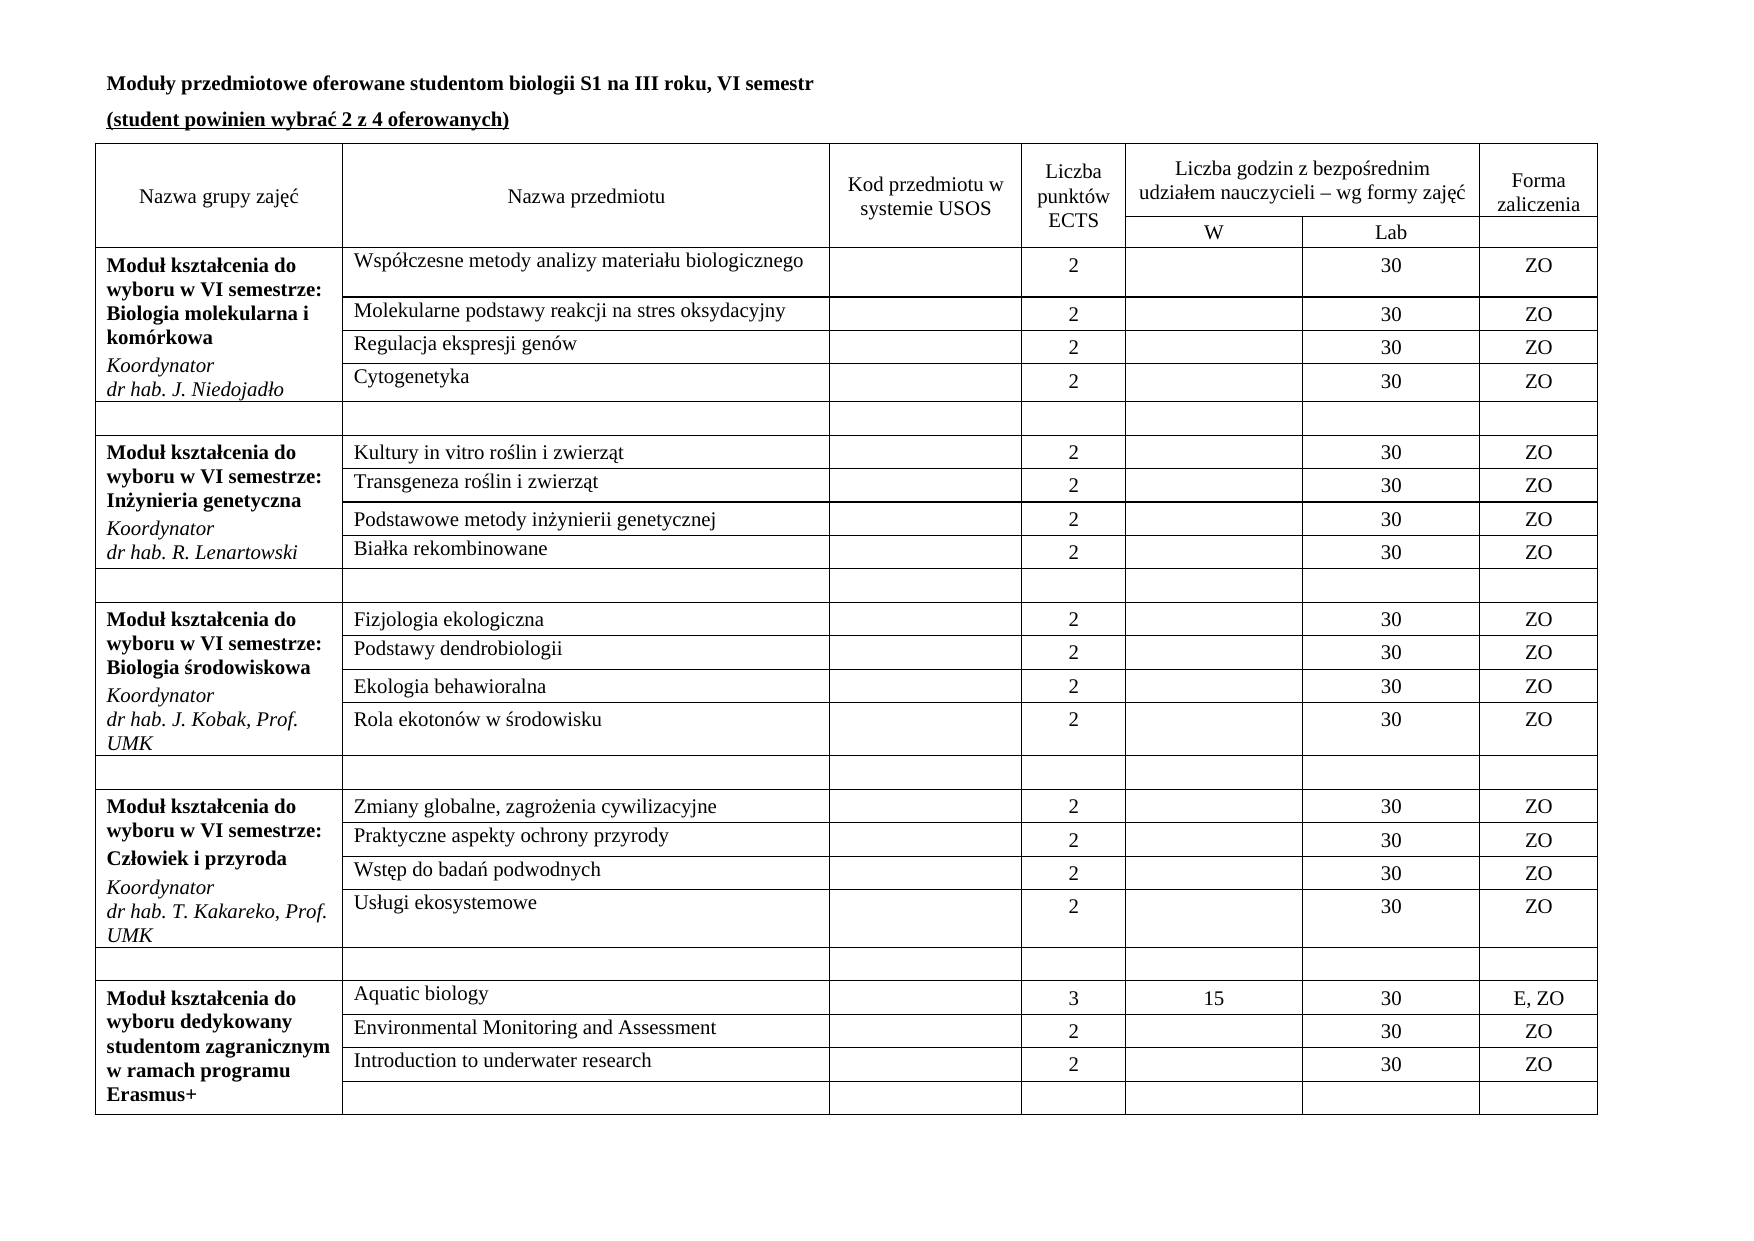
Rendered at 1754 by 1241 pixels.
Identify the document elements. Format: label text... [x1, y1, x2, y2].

table_cell [830, 469, 1021, 501]
table_cell Ekologia behawioralna [343, 670, 829, 702]
table_cell [830, 981, 1021, 1014]
table_cell 2 [1022, 823, 1125, 856]
table_cell [830, 670, 1021, 702]
table_cell [1126, 890, 1302, 947]
table_cell ZO [1480, 536, 1597, 568]
table_cell [830, 503, 1021, 535]
table_cell [830, 331, 1021, 363]
table_cell [1126, 603, 1302, 635]
table_cell ZO [1480, 670, 1597, 702]
table_cell 2 [1022, 248, 1125, 296]
table_header Liczba godzin z bezpośrednim udziałem nauczycieli – wg formy zajęć [1126, 144, 1479, 216]
table_cell 30 [1303, 1015, 1479, 1047]
table_cell Molekularne podstawy reakcji na stres oksydacyjny [343, 298, 829, 330]
table_cell [1480, 948, 1597, 980]
table_cell ZO [1480, 1015, 1597, 1047]
table_cell 30 [1303, 890, 1479, 947]
table_cell 30 [1303, 981, 1479, 1014]
table_cell [1126, 402, 1302, 434]
table_cell [830, 248, 1021, 296]
table_cell [830, 1015, 1021, 1047]
table_cell [830, 1082, 1021, 1114]
table_cell 2 [1022, 469, 1125, 501]
table_cell [830, 436, 1021, 468]
table_cell [343, 569, 829, 602]
table_cell Rola ekotonów w środowisku [343, 703, 829, 755]
table_cell [1126, 503, 1302, 535]
table_cell ZO [1480, 603, 1597, 635]
table_cell ZO [1480, 364, 1597, 401]
table_cell [830, 569, 1021, 602]
table_cell Kultury in vitro roślin i zwierząt [343, 436, 829, 468]
table_cell [830, 857, 1021, 889]
table_cell [1022, 756, 1125, 789]
table_cell [1126, 364, 1302, 401]
table_cell [1126, 1048, 1302, 1081]
table_cell [1022, 402, 1125, 434]
table_cell 2 [1022, 603, 1125, 635]
table_cell 3 [1022, 981, 1125, 1014]
table_cell [1303, 1082, 1479, 1114]
table_cell 2 [1022, 890, 1125, 947]
table_cell Transgeneza roślin i zwierząt [343, 469, 829, 501]
table_cell Praktyczne aspekty ochrony przyrody [343, 823, 829, 856]
table_cell [830, 603, 1021, 635]
table_header Forma zaliczenia [1480, 144, 1597, 216]
table_cell 30 [1303, 823, 1479, 856]
table_cell [830, 1048, 1021, 1081]
table_cell W [1126, 217, 1302, 247]
table_cell [1022, 1082, 1125, 1114]
table_cell [1480, 1082, 1597, 1114]
table_cell [343, 1082, 829, 1114]
table_cell [343, 402, 829, 434]
table_cell [343, 948, 829, 980]
table_cell 30 [1303, 703, 1479, 755]
table_cell E, ZO [1480, 981, 1597, 1014]
table_cell [1126, 790, 1302, 822]
table_cell [1126, 1082, 1302, 1114]
table_cell [1126, 536, 1302, 568]
table_cell 2 [1022, 331, 1125, 363]
table_cell 2 [1022, 1015, 1125, 1047]
table_cell [830, 536, 1021, 568]
table_cell 2 [1022, 857, 1125, 889]
table_cell [96, 569, 342, 602]
table_cell [830, 402, 1021, 434]
table_cell Regulacja ekspresji genów [343, 331, 829, 363]
table_cell 2 [1022, 636, 1125, 668]
table_cell Współczesne metody analizy materiału biologicznego [343, 248, 829, 296]
table_cell [830, 636, 1021, 668]
table_cell 2 [1022, 298, 1125, 330]
table_cell ZO [1480, 469, 1597, 501]
table_cell 30 [1303, 436, 1479, 468]
table_cell Environmental Monitoring and Assessment [343, 1015, 829, 1047]
table_cell [343, 756, 829, 789]
table_cell 30 [1303, 670, 1479, 702]
table_cell Moduł kształcenia do wyboru w VI semestrze: Inżynieria genetyczna Koordynator dr hab. R. Lenartowski [96, 436, 342, 568]
table_cell [830, 790, 1021, 822]
table_cell ZO [1480, 298, 1597, 330]
table_cell ZO [1480, 636, 1597, 668]
table_cell [1303, 756, 1479, 789]
table_cell Białka rekombinowane [343, 536, 829, 568]
table_cell Aquatic biology [343, 981, 829, 1014]
table_cell 30 [1303, 636, 1479, 668]
table_cell 2 [1022, 503, 1125, 535]
table_cell ZO [1480, 331, 1597, 363]
table_cell 30 [1303, 364, 1479, 401]
table_cell [1126, 569, 1302, 602]
table_header Nazwa przedmiotu [343, 144, 829, 247]
table_cell [1126, 436, 1302, 468]
table_cell [96, 756, 342, 789]
table_cell [1303, 402, 1479, 434]
table_cell Cytogenetyka [343, 364, 829, 401]
table_cell [830, 756, 1021, 789]
table_cell [830, 823, 1021, 856]
table_cell [830, 703, 1021, 755]
table_cell [1022, 948, 1125, 980]
table_cell Moduł kształcenia do wyboru w VI semestrze: Biologia środowiskowa Koordynator dr hab. J. Kobak, Prof. UMK [96, 603, 342, 755]
table_cell [1126, 1015, 1302, 1047]
table_header Liczba punktów ECTS [1022, 144, 1125, 247]
table_cell ZO [1480, 1048, 1597, 1081]
table_cell [1126, 298, 1302, 330]
table_cell Usługi ekosystemowe [343, 890, 829, 947]
table_cell [1480, 569, 1597, 602]
table_cell Podstawowe metody inżynierii genetycznej [343, 503, 829, 535]
table_cell [1126, 857, 1302, 889]
table_cell ZO [1480, 790, 1597, 822]
table_cell [1126, 703, 1302, 755]
table_cell ZO [1480, 890, 1597, 947]
table_cell ZO [1480, 703, 1597, 755]
table_cell 2 [1022, 790, 1125, 822]
table_cell 2 [1022, 1048, 1125, 1081]
table_cell 2 [1022, 703, 1125, 755]
table_cell 30 [1303, 331, 1479, 363]
table_cell 2 [1022, 670, 1125, 702]
table_cell 30 [1303, 857, 1479, 889]
table_cell 2 [1022, 536, 1125, 568]
table_cell [96, 402, 342, 434]
table_cell [1303, 569, 1479, 602]
table_cell ZO [1480, 503, 1597, 535]
table_cell 15 [1126, 981, 1302, 1014]
table_cell [830, 890, 1021, 947]
table_cell 30 [1303, 1048, 1479, 1081]
table_cell [1126, 823, 1302, 856]
table_cell ZO [1480, 857, 1597, 889]
table_cell 30 [1303, 469, 1479, 501]
table_cell 30 [1303, 298, 1479, 330]
table_cell Zmiany globalne, zagrożenia cywilizacyjne [343, 790, 829, 822]
table_cell Introduction to underwater research [343, 1048, 829, 1081]
table_cell Moduł kształcenia do wyboru dedykowany studentom zagranicznym w ramach programu Erasmus+ [96, 981, 342, 1114]
table_cell [830, 364, 1021, 401]
table_cell [1126, 248, 1302, 296]
table_cell [1126, 331, 1302, 363]
table_cell [1480, 756, 1597, 789]
table_cell [1126, 670, 1302, 702]
table_cell ZO [1480, 248, 1597, 296]
table_cell [1480, 402, 1597, 434]
table_header Nazwa grupy zajęć [96, 144, 342, 247]
table_cell Wstęp do badań podwodnych [343, 857, 829, 889]
table_cell 30 [1303, 503, 1479, 535]
table_cell 2 [1022, 436, 1125, 468]
table_cell 30 [1303, 248, 1479, 296]
table_cell Fizjologia ekologiczna [343, 603, 829, 635]
table_cell [1126, 948, 1302, 980]
table_header Kod przedmiotu w systemie USOS [830, 144, 1021, 247]
table_cell [830, 948, 1021, 980]
table_cell Lab [1303, 217, 1479, 247]
table_cell 2 [1022, 364, 1125, 401]
table_cell [1022, 569, 1125, 602]
table_cell ZO [1480, 823, 1597, 856]
table_cell 30 [1303, 790, 1479, 822]
table_cell [1126, 636, 1302, 668]
table_cell [1126, 756, 1302, 789]
table_cell Moduł kształcenia do wyboru w VI semestrze: Człowiek i przyroda Koordynator dr hab. T. Kakareko, Prof. UMK [96, 790, 342, 947]
text Moduły przedmiotowe oferowane studentom biologii S1 na III roku, VI semestr (student powinien wybrać 2 z 4 oferowanych) [106, 71, 1648, 131]
table_cell [830, 298, 1021, 330]
table_cell 30 [1303, 536, 1479, 568]
table_cell 30 [1303, 603, 1479, 635]
table_cell Podstawy dendrobiologii [343, 636, 829, 668]
table_cell [1303, 948, 1479, 980]
table_cell [1480, 217, 1597, 247]
table_cell Moduł kształcenia do wyboru w VI semestrze: Biologia molekularna i komórkowa Koordynator dr hab. J. Niedojadło [96, 248, 342, 401]
table_cell [96, 948, 342, 980]
table_cell [1126, 469, 1302, 501]
table_cell ZO [1480, 436, 1597, 468]
